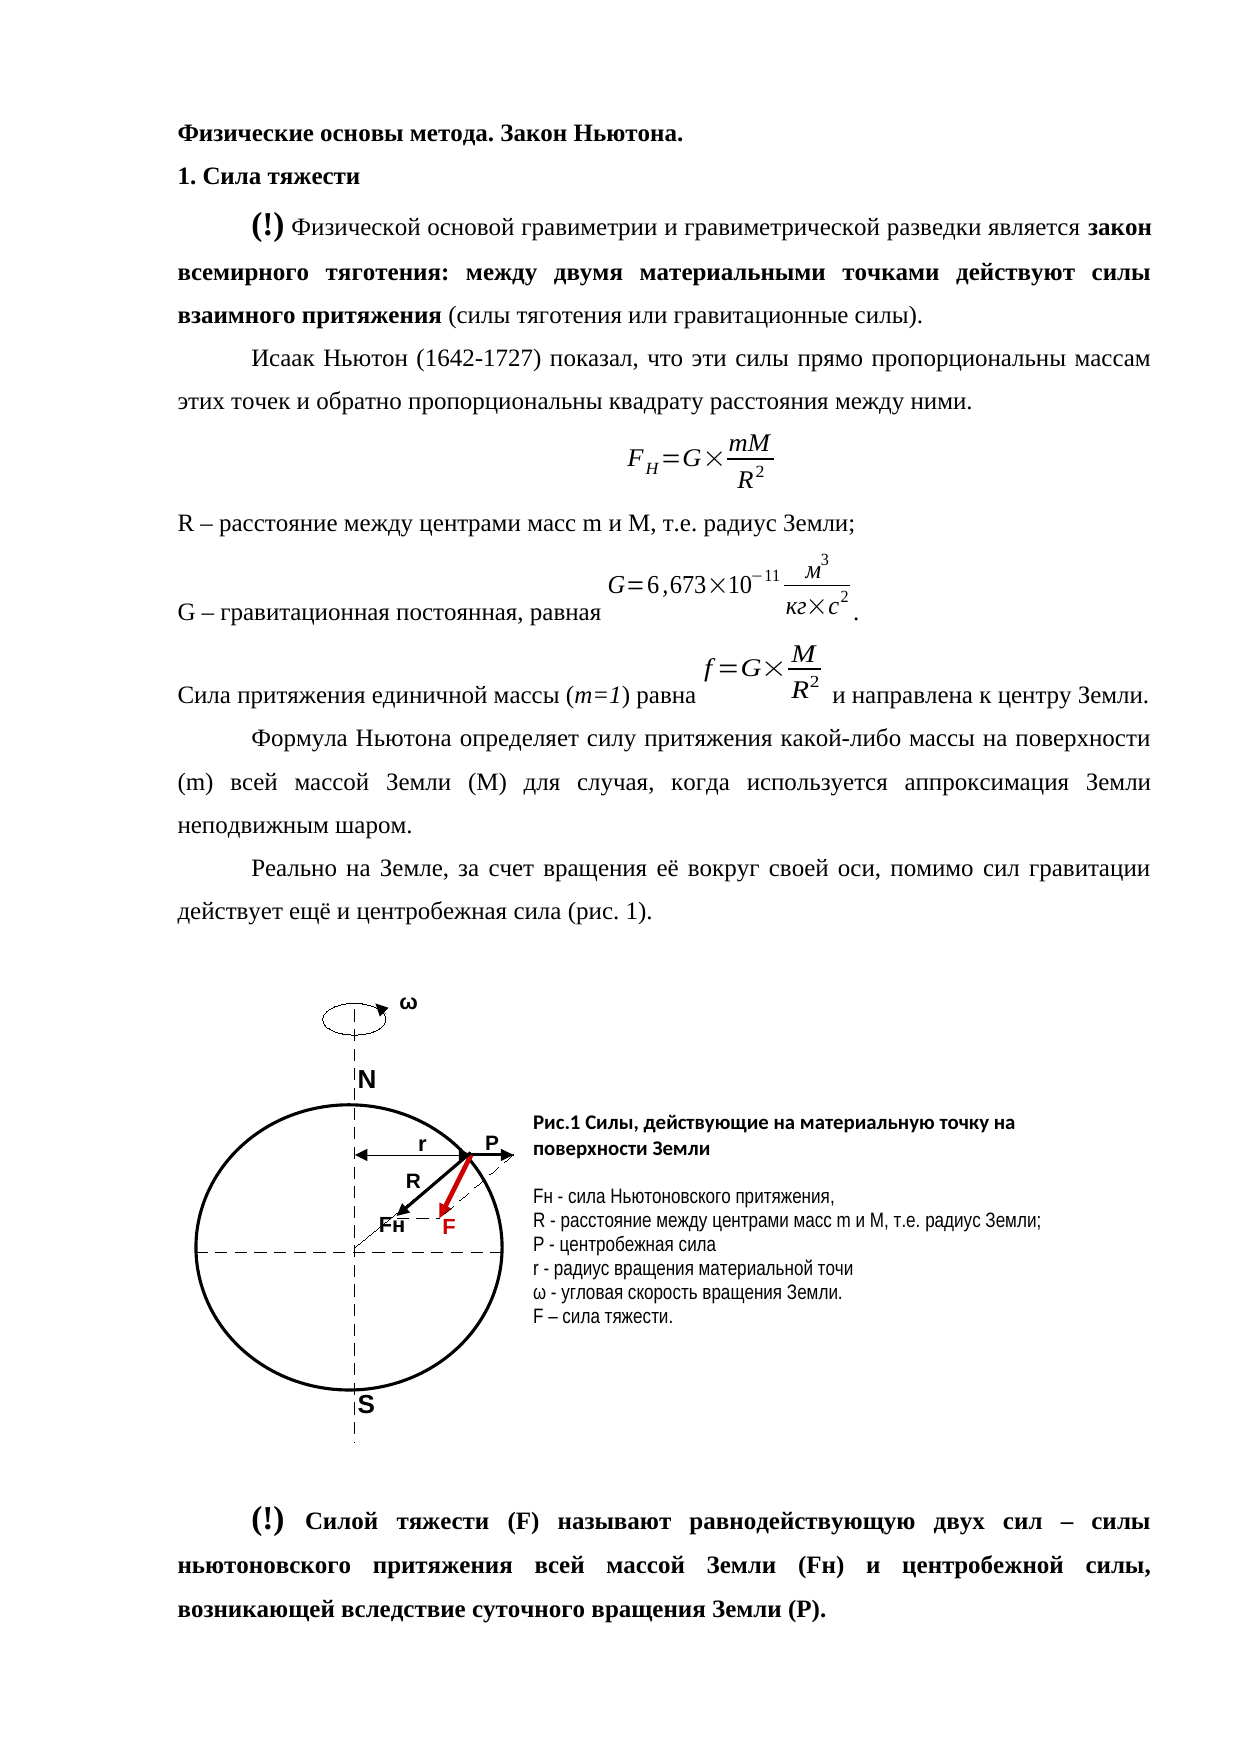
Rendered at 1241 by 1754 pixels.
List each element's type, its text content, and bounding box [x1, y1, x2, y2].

text G – гравитационная постоянная, равная . [177, 551, 1152, 625]
text 1. Сила тяжести [177, 161, 1152, 190]
text R – расстояние между центрами масс m и M, т.е. радиус Земли; [177, 508, 1152, 537]
text Физические основы метода. Закон Ньютона. [177, 118, 1152, 147]
text (!) Силой тяжести (F) называют равнодействующую двух сил – силы ньютоновского притяжения всей массой Земли (Fн) и центробежной силы, возникающей вследствие суточного вращения Земли (P). [177, 1498, 1152, 1622]
text Реально на Земле, за счет вращения её вокруг своей оси, помимо сил гравитации действует ещё и центробежная сила (рис. 1). [177, 853, 1152, 925]
text Сила притяжения единичной массы (m=1) равна и направлена к центру Земли. [177, 640, 1152, 709]
text (!) Физической основой гравиметрии и гравиметрической разведки является закон всемирного тяготения: между двумя материальными точками действуют силы взаимного притяжения (силы тяготения или гравитационные силы). [177, 204, 1152, 329]
table_header [166, 982, 509, 1455]
text Исаак Ньютон (1642-1727) показал, что эти силы прямо пропорциональны массам этих точек и обратно пропорциональны квадрату расстояния между ними. [177, 343, 1152, 415]
table_header Рис.1 Силы, действующие на материальную точку на поверхности Земли Fн - сила Ньютоновского притяжения, R - расстояние между центрами масс m и M, т.е. радиус Земли; P - центробежная сила r - радиус вращения материальной точи ω - угловая скорость вращения Земли. F – сила тяжести. [509, 982, 1112, 1455]
text Формула Ньютона определяет силу притяжения какой-либо массы на поверхности (m) всей массой Земли (M) для случая, когда используется аппроксимация Земли неподвижным шаром. [177, 723, 1152, 838]
